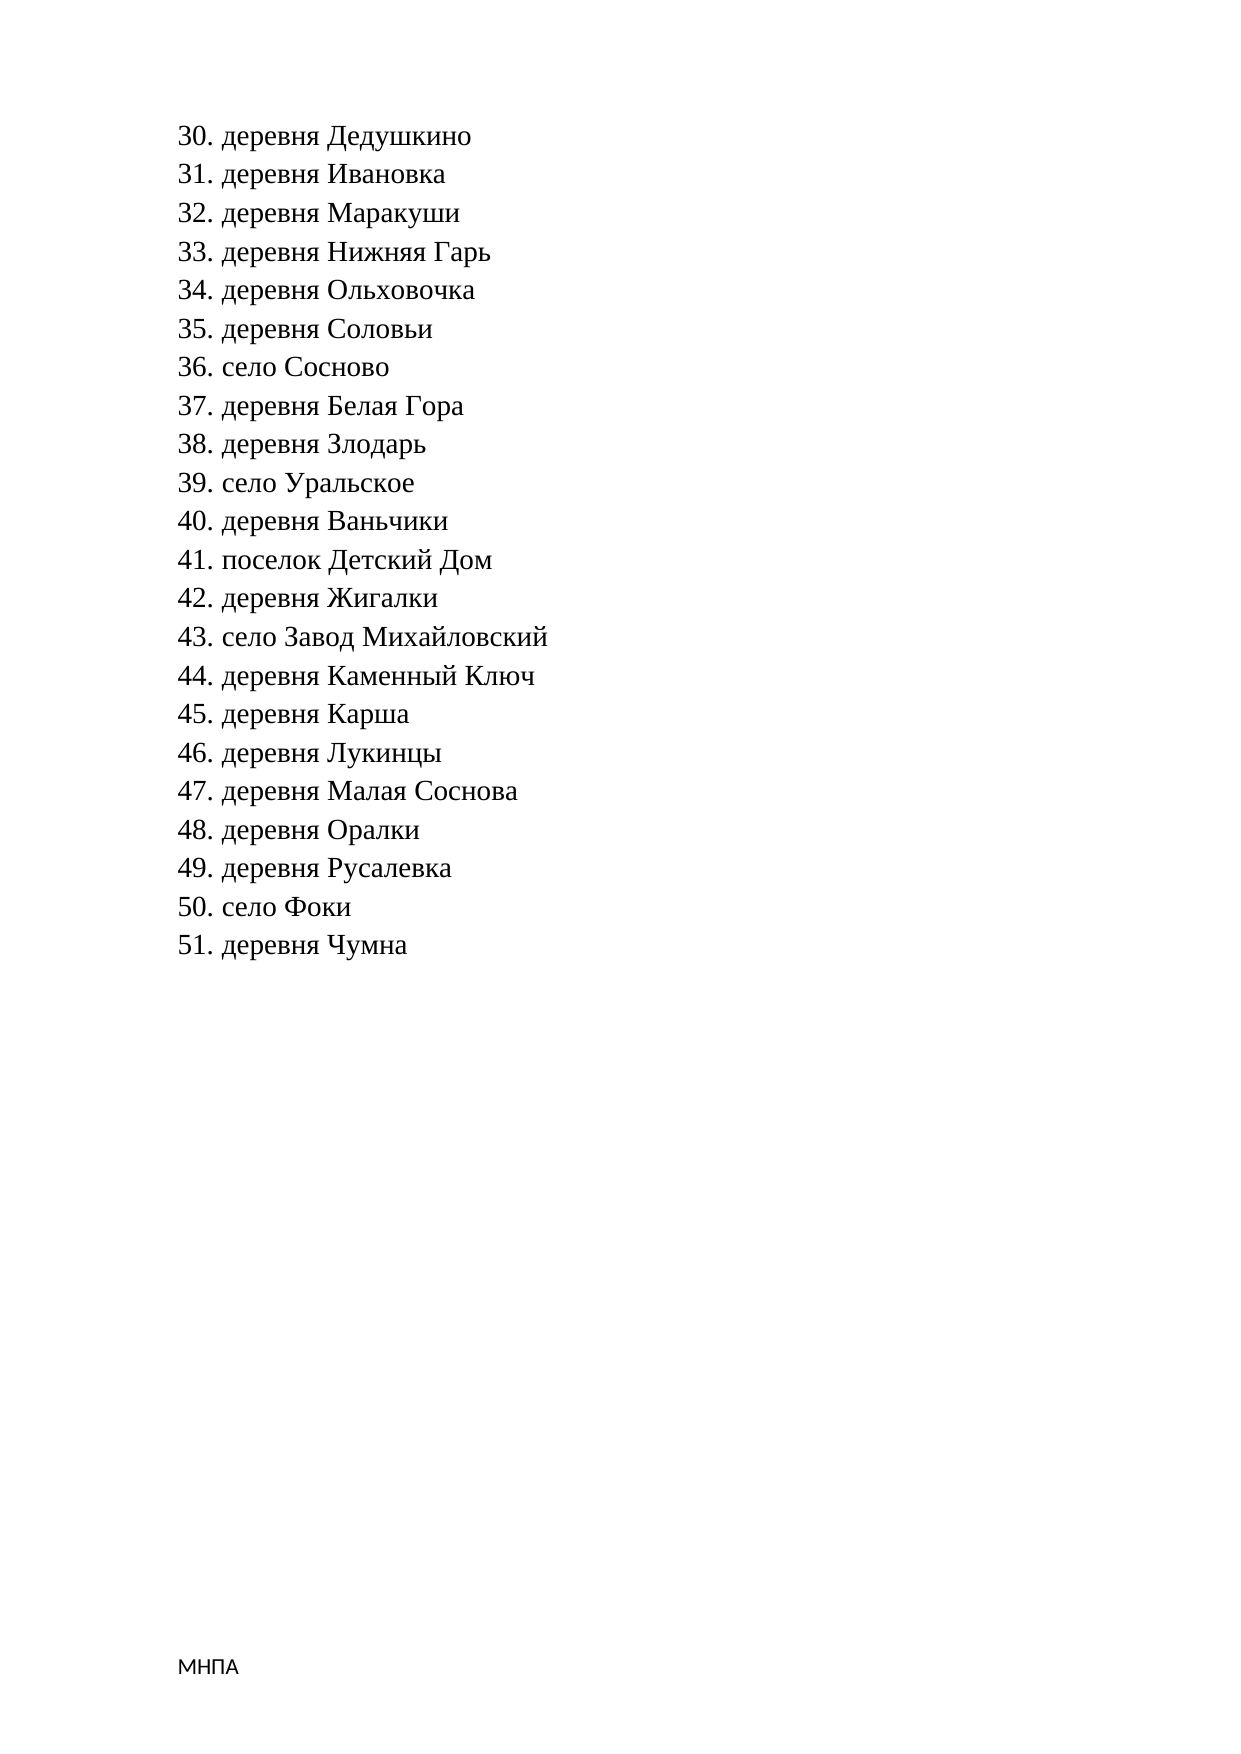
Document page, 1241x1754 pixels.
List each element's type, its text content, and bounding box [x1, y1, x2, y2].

list деревня Ваньчики [177, 503, 1152, 537]
list деревня Русалевка [177, 850, 1152, 884]
list деревня Дедушкино [177, 118, 1152, 152]
list деревня Злодарь [177, 426, 1152, 460]
list деревня Ольховочка [177, 272, 1152, 306]
list деревня Чумна [177, 927, 1152, 961]
list поселок Детский Дом [177, 542, 1152, 576]
list деревня Белая Гора [177, 388, 1152, 421]
list село Фоки [177, 889, 1152, 922]
list деревня Лукинцы [177, 735, 1152, 768]
list деревня Жигалки [177, 581, 1152, 614]
list деревня Ивановка [177, 157, 1152, 190]
list деревня Оралки [177, 812, 1152, 845]
list село Уральское [177, 465, 1152, 498]
list деревня Маракуши [177, 195, 1152, 229]
list село Завод Михайловский [177, 619, 1152, 653]
list деревня Малая Соснова [177, 773, 1152, 807]
list деревня Каменный Ключ [177, 658, 1152, 691]
list деревня Нижняя Гарь [177, 234, 1152, 267]
list село Сосново [177, 349, 1152, 383]
list деревня Соловьи [177, 311, 1152, 344]
list деревня Карша [177, 696, 1152, 730]
